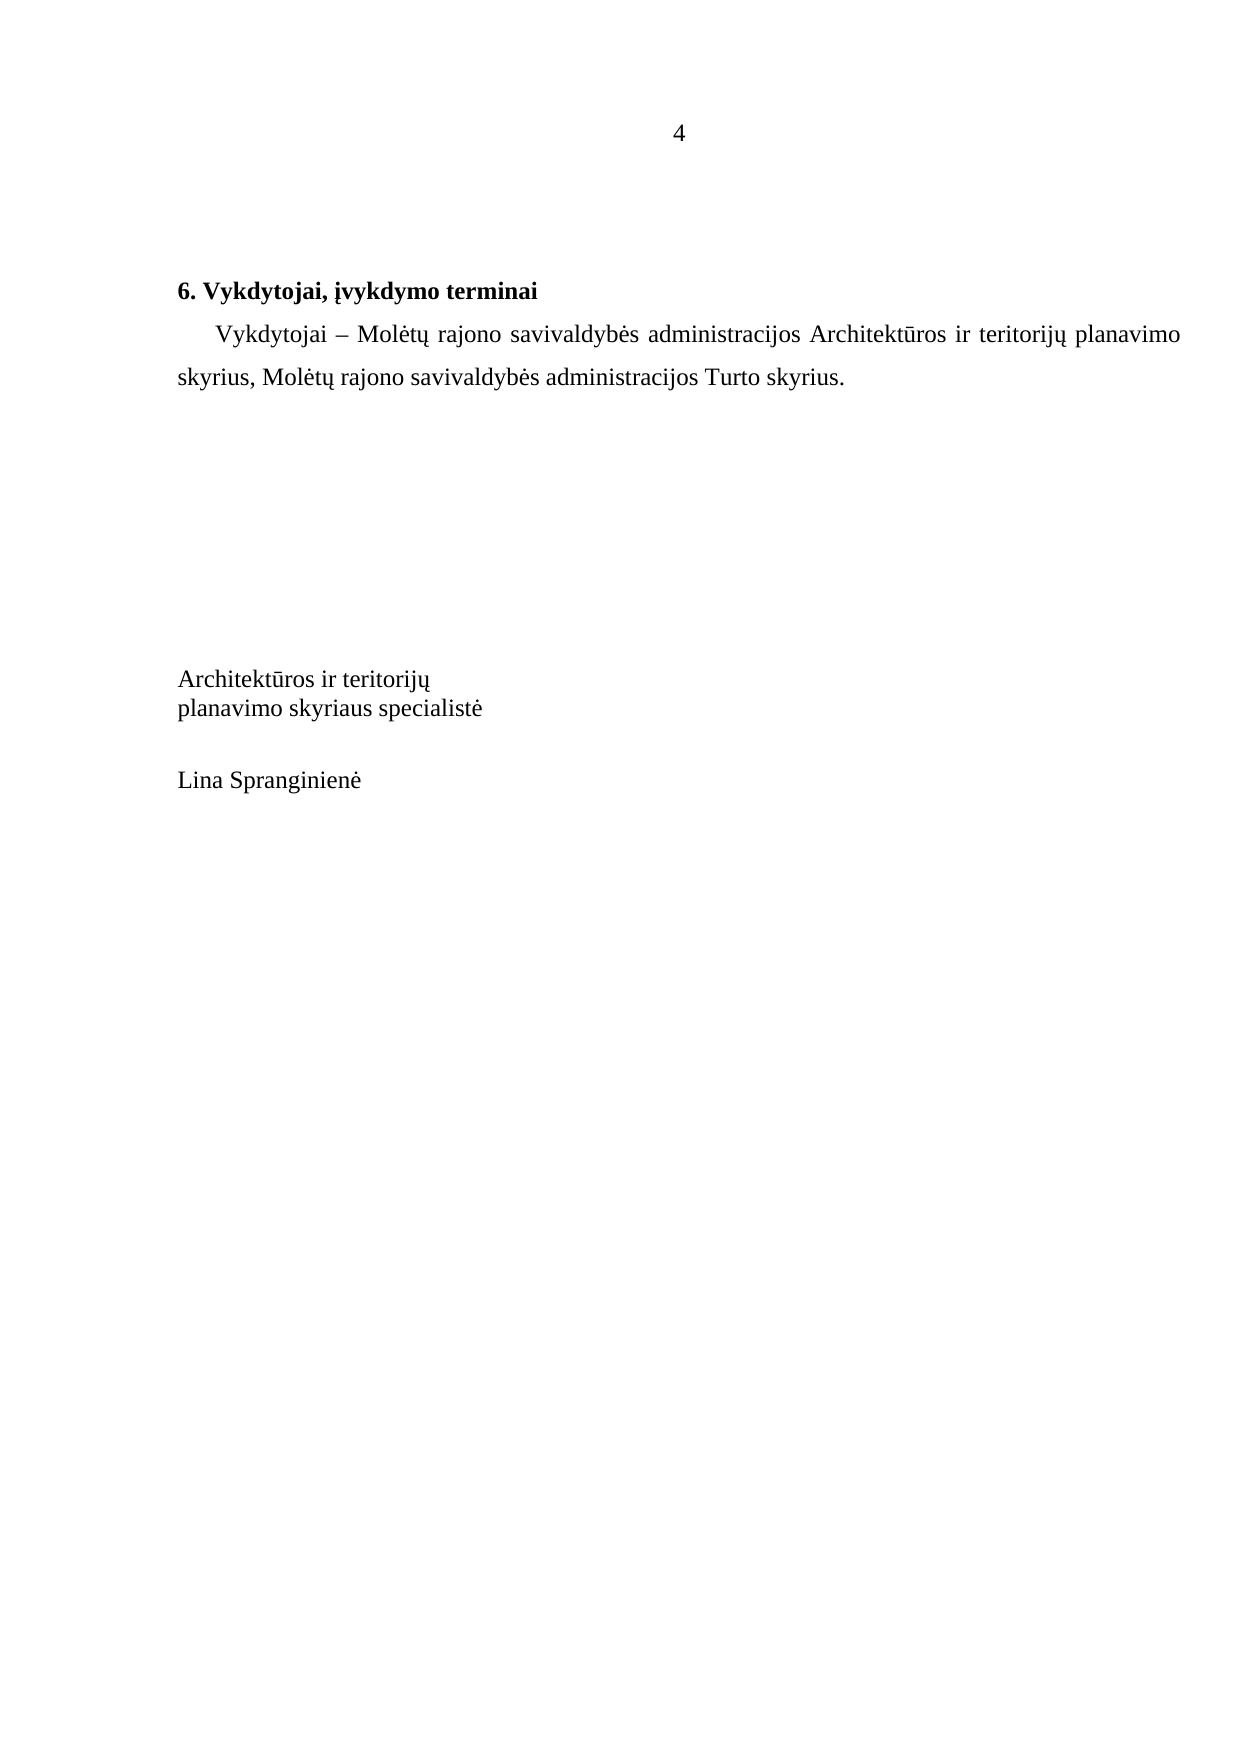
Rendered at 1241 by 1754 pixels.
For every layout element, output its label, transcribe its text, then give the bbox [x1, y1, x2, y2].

text Architektūros ir teritorijų [177, 664, 1181, 693]
text 6. Vykdytojai, įvykdymo terminai [177, 276, 1181, 305]
text planavimo skyriaus specialistė [177, 693, 1181, 722]
text Lina Spranginienė [177, 765, 1181, 794]
text Vykdytojai – Molėtų rajono savivaldybės administracijos Architektūros ir teritorijų planavimo skyrius, Molėtų rajono savivaldybės administracijos Turto skyrius. [177, 319, 1181, 391]
